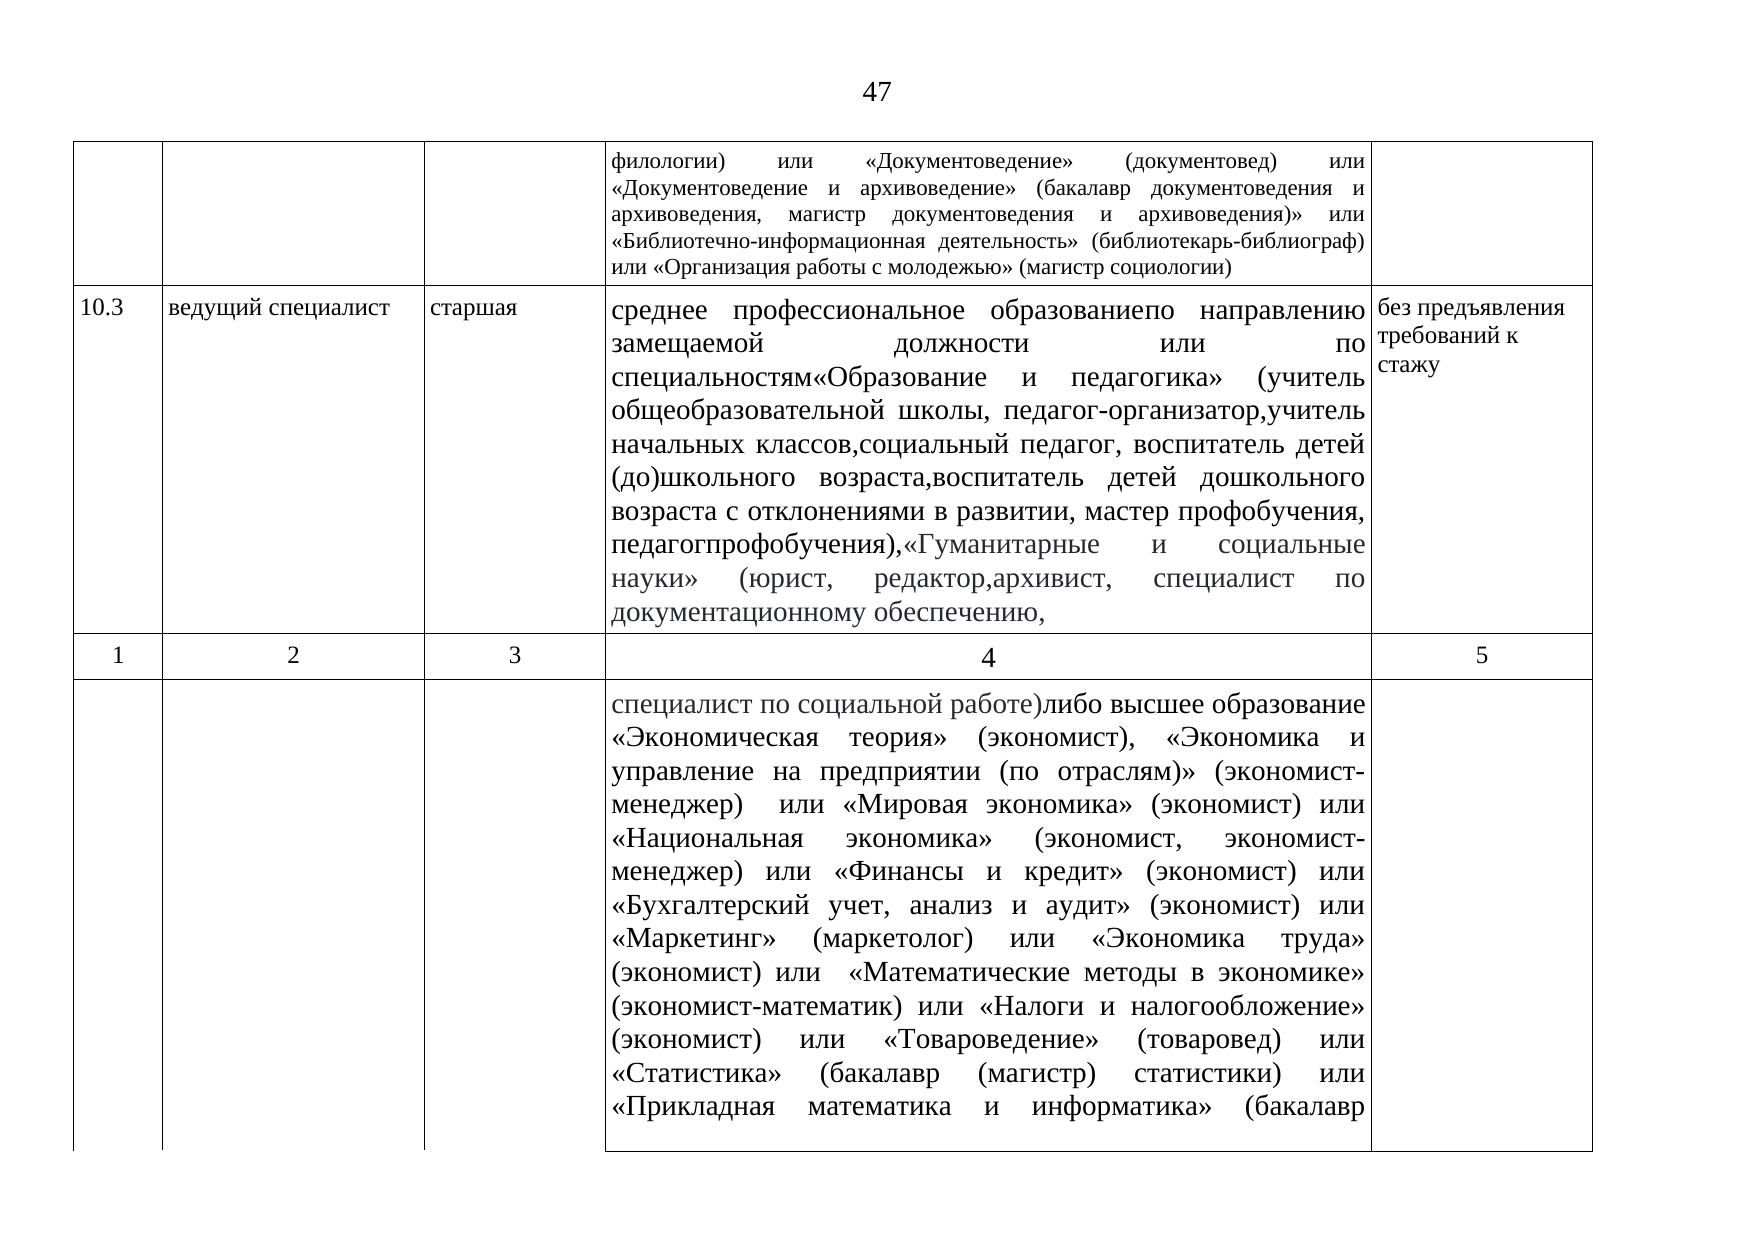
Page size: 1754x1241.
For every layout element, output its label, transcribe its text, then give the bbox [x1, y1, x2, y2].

table_cell [1372, 142, 1592, 285]
table_cell [425, 142, 605, 285]
table_cell 1 [74, 634, 162, 679]
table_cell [606, 680, 1371, 1151]
table_cell без предъявления требований к стажу [1372, 286, 1592, 633]
table_cell 5 [1372, 634, 1592, 679]
table_cell среднее профессиональное образованиепо направлению замещаемой должности или по специальностям«Образование и педагогика» (учитель общеобразовательной школы, педагог-организатор,учитель начальных классов,социальный педагог, воспитатель детей (до)школьного возраста,воспитатель детей дошкольного возраста с отклонениями в развитии, мастер профобучения, педагогпрофобучения),«Гуманитарные и социальные науки» (юрист, редактор,архивист, специалист по документационному обеспечению, [606, 286, 1371, 633]
table_cell 10.3 [74, 286, 162, 633]
table_cell [163, 142, 424, 285]
table_cell 2 [163, 634, 424, 679]
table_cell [606, 142, 1371, 285]
table_cell 3 [425, 634, 605, 679]
table_cell [1372, 680, 1592, 1151]
table_cell [424, 680, 605, 1151]
table_cell ведущий специалист [163, 286, 424, 633]
table_cell [163, 680, 424, 1151]
table_cell [74, 680, 162, 1151]
table_cell [74, 142, 162, 285]
table_cell 4 [606, 634, 1371, 679]
table_cell старшая [425, 286, 605, 633]
